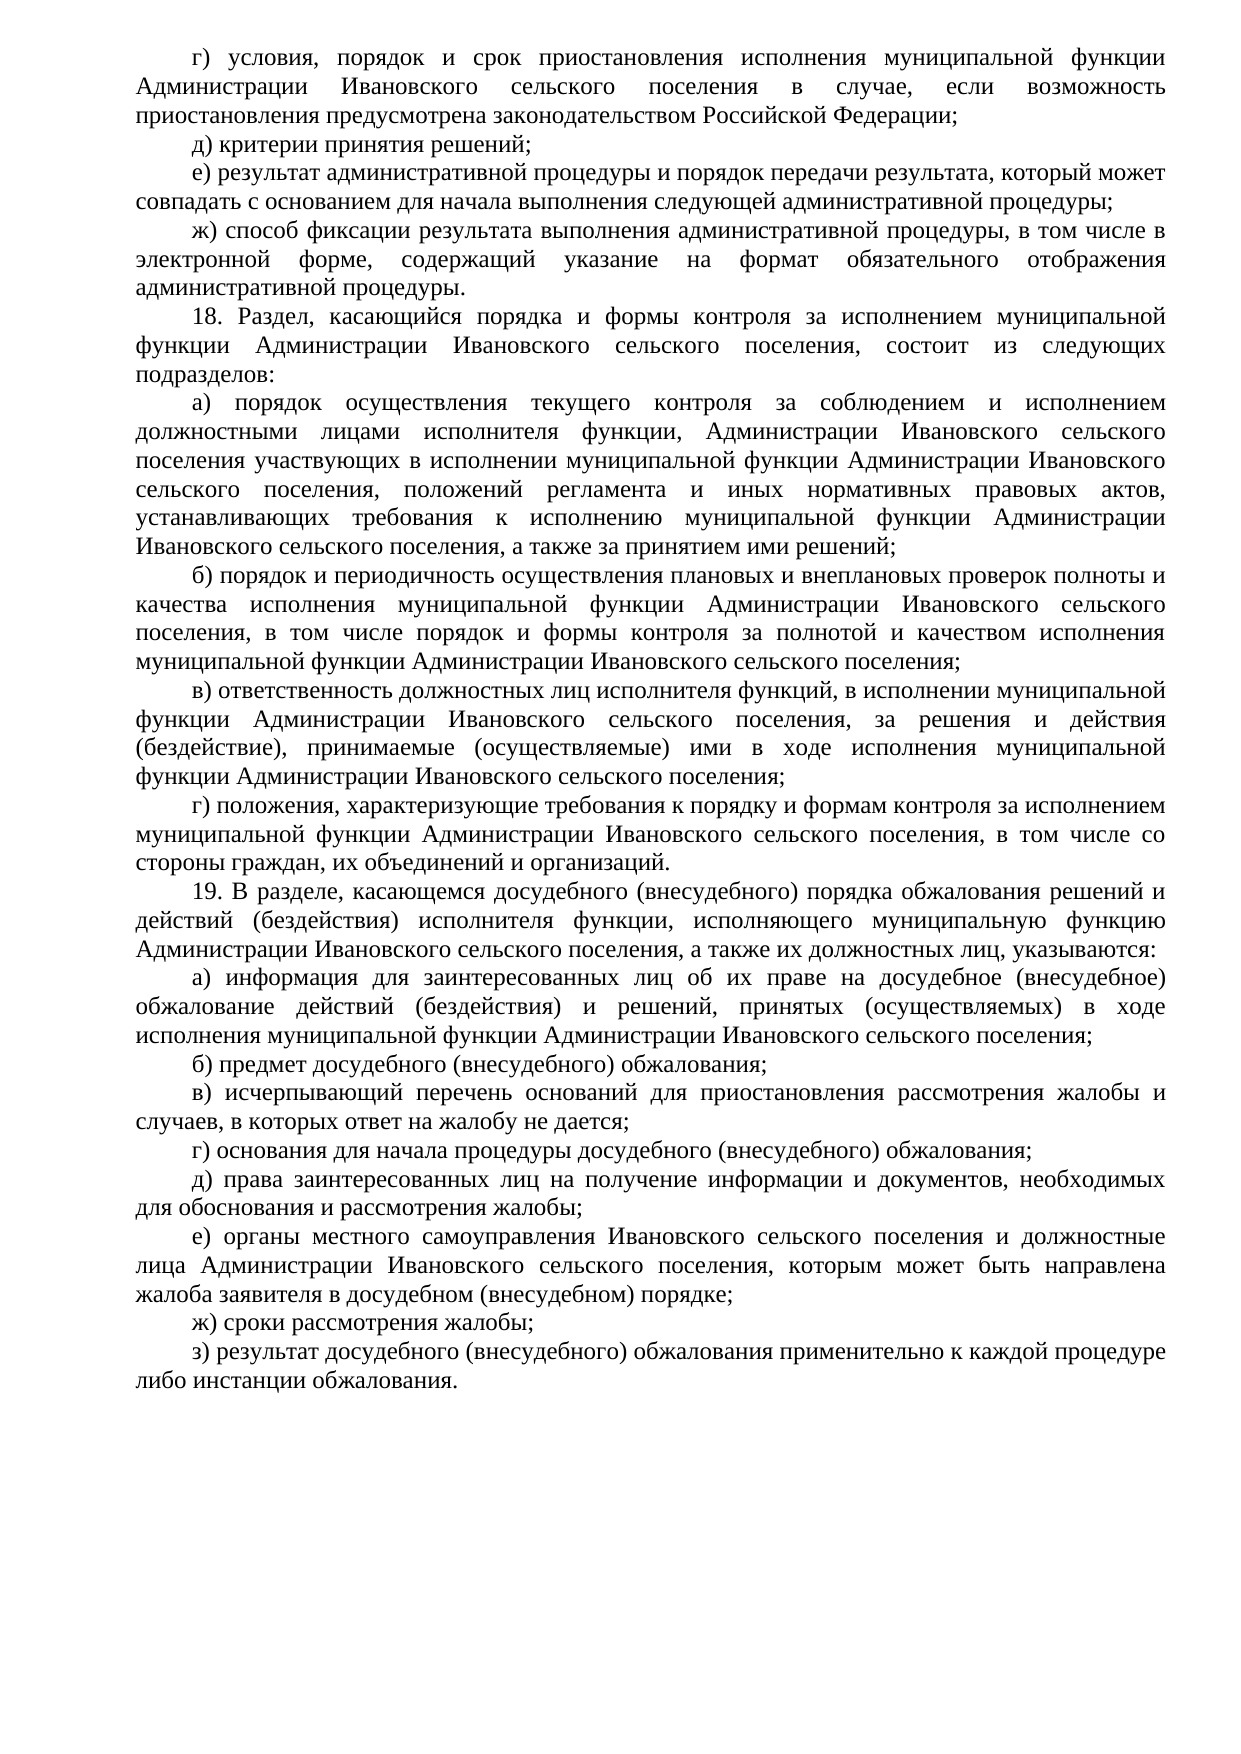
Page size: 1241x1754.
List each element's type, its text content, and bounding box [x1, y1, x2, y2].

text г) положения, характеризующие требования к порядку и формам контроля за исполнением муниципальной функции Администрации Ивановского сельского поселения, в том числе со стороны граждан, их объединений и организаций. [135, 790, 1167, 876]
text ж) сроки рассмотрения жалобы; [135, 1307, 1167, 1336]
text ж) способ фиксации результата выполнения административной процедуры, в том числе в электронной форме, содержащий указание на формат обязательного отображения административной процедуры. [135, 215, 1167, 301]
text д) критерии принятия решений; [135, 129, 1167, 157]
text а) информация для заинтересованных лиц об их праве на досудебное (внесудебное) обжалование действий (бездействия) и решений, принятых (осуществляемых) в ходе исполнения муниципальной функции Администрации Ивановского сельского поселения; [135, 962, 1167, 1049]
text в) ответственность должностных лиц исполнителя функций, в исполнении муниципальной функции Администрации Ивановского сельского поселения, за решения и действия (бездействие), принимаемые (осуществляемые) ими в ходе исполнения муниципальной функции Администрации Ивановского сельского поселения; [135, 675, 1167, 790]
text 18. Раздел, касающийся порядка и формы контроля за исполнением муниципальной функции Администрации Ивановского сельского поселения, состоит из следующих подразделов: [135, 301, 1167, 387]
text з) результат досудебного (внесудебного) обжалования применительно к каждой процедуре либо инстанции обжалования. [135, 1336, 1167, 1394]
text е) результат административной процедуры и порядок передачи результата, который может совпадать с основанием для начала выполнения следующей административной процедуры; [135, 157, 1167, 215]
text 19. В разделе, касающемся досудебного (внесудебного) порядка обжалования решений и действий (бездействия) исполнителя функции, исполняющего муниципальную функцию Администрации Ивановского сельского поселения, а также их должностных лиц, указываются: [135, 876, 1167, 962]
text г) основания для начала процедуры досудебного (внесудебного) обжалования; [135, 1135, 1167, 1164]
text г) условия, порядок и срок приостановления исполнения муниципальной функции Администрации Ивановского сельского поселения в случае, если возможность приостановления предусмотрена законодательством Российской Федерации; [135, 42, 1167, 129]
text а) порядок осуществления текущего контроля за соблюдением и исполнением должностными лицами исполнителя функции, Администрации Ивановского сельского поселения участвующих в исполнении муниципальной функции Администрации Ивановского сельского поселения, положений регламента и иных нормативных правовых актов, устанавливающих требования к исполнению муниципальной функции Администрации Ивановского сельского поселения, а также за принятием ими решений; [135, 387, 1167, 560]
text б) предмет досудебного (внесудебного) обжалования; [135, 1049, 1167, 1077]
text б) порядок и периодичность осуществления плановых и внеплановых проверок полноты и качества исполнения муниципальной функции Администрации Ивановского сельского поселения, в том числе порядок и формы контроля за полнотой и качеством исполнения муниципальной функции Администрации Ивановского сельского поселения; [135, 560, 1167, 675]
text д) права заинтересованных лиц на получение информации и документов, необходимых для обоснования и рассмотрения жалобы; [135, 1164, 1167, 1221]
text в) исчерпывающий перечень оснований для приостановления рассмотрения жалобы и случаев, в которых ответ на жалобу не дается; [135, 1077, 1167, 1135]
text е) органы местного самоуправления Ивановского сельского поселения и должностные лица Администрации Ивановского сельского поселения, которым может быть направлена жалоба заявителя в досудебном (внесудебном) порядке; [135, 1221, 1167, 1307]
